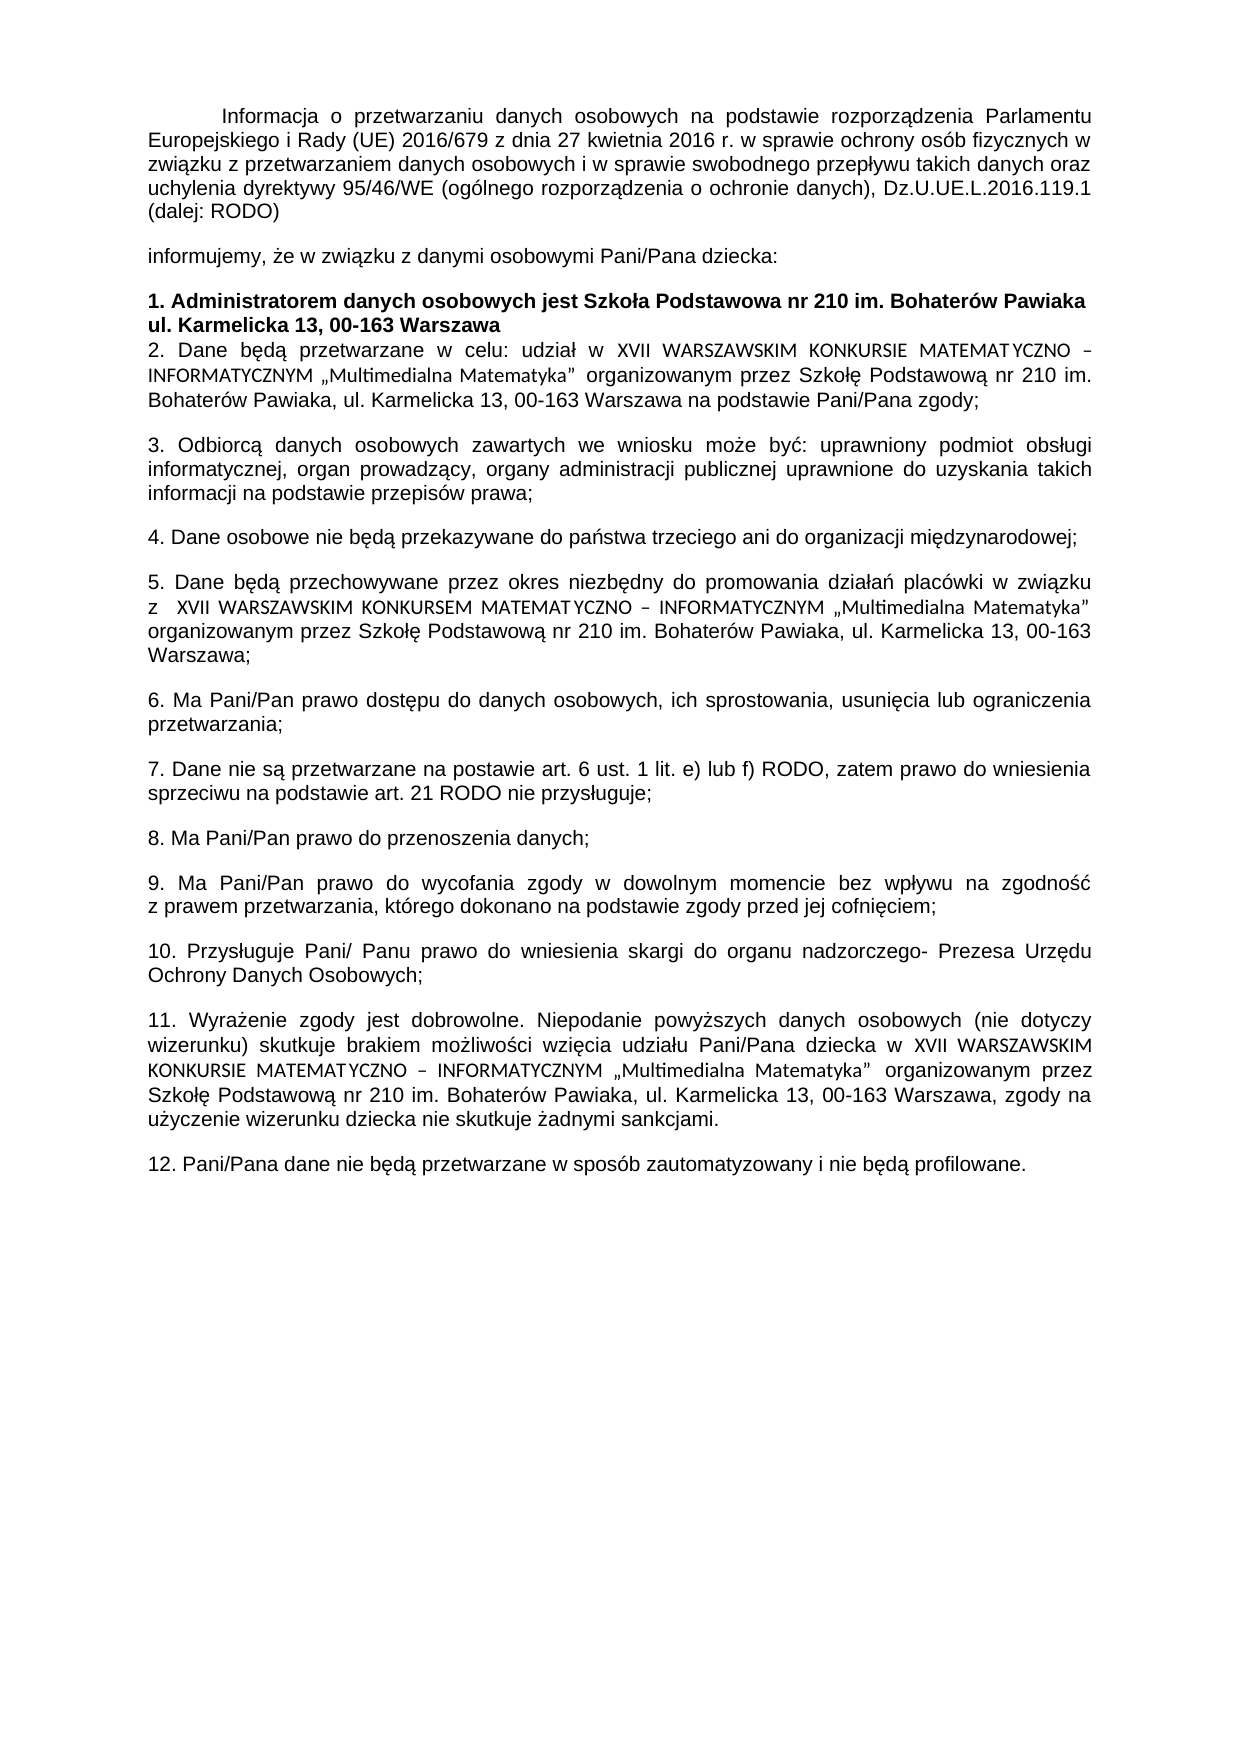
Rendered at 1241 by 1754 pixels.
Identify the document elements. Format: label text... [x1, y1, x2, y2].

text 6. Ma Pani/Pan prawo dostępu do danych osobowych, ich sprostowania, usunięcia lub ograniczenia przetwarzania; [148, 688, 1093, 736]
text 10. Przysługuje Pani/ Panu prawo do wniesienia skargi do organu nadzorczego- Prezesa Urzędu Ochrony Danych Osobowych; [148, 939, 1093, 987]
text 5. Dane będą przechowywane przez okres niezbędny do promowania działań placówki w związku z XVII WARSZAWSKIM KONKURSEM MATEMATYCZNO – INFORMATYCZNYM „Multimedialna Matematyka” organizowanym przez Szkołę Podstawową nr 210 im. Bohaterów Pawiaka, ul. Karmelicka 13, 00-163 Warszawa; [148, 570, 1093, 667]
subtitle 1. Administratorem danych osobowych jest Szkoła Podstawowa nr 210 im. Bohaterów Pawiaka ul. Karmelicka 13, 00-163 Warszawa [148, 289, 1093, 337]
text 2. Dane będą przetwarzane w celu: udział w XVII WARSZAWSKIM KONKURSIE MATEMATYCZNO –INFORMATYCZNYM „Multimedialna Matematyka” organizowanym przez Szkołę Podstawową nr 210 im. Bohaterów Pawiaka, ul. Karmelicka 13, 00-163 Warszawa na podstawie Pani/Pana zgody; [148, 337, 1093, 412]
text 9. Ma Pani/Pan prawo do wycofania zgody w dowolnym momencie bez wpływu na zgodność z prawem przetwarzania, którego dokonano na podstawie zgody przed jej cofnięciem; [148, 870, 1093, 918]
text 8. Ma Pani/Pan prawo do przenoszenia danych; [148, 826, 1093, 849]
text Informacja o przetwarzaniu danych osobowych na podstawie rozporządzenia Parlamentu Europejskiego i Rady (UE) 2016/679 z dnia 27 kwietnia 2016 r. w sprawie ochrony osób fizycznych w związku z przetwarzaniem danych osobowych i w sprawie swobodnego przepływu takich danych oraz uchylenia dyrektywy 95/46/WE (ogólnego rozporządzenia o ochronie danych), Dz.U.UE.L.2016.119.1 (dalej: RODO) [148, 103, 1093, 223]
text 7. Dane nie są przetwarzane na postawie art. 6 ust. 1 lit. e) lub f) RODO, zatem prawo do wniesienia sprzeciwu na podstawie art. 21 RODO nie przysługuje; [148, 757, 1093, 805]
text 12. Pani/Pana dane nie będą przetwarzane w sposób zautomatyzowany i nie będą profilowane. [148, 1151, 1093, 1175]
text 11. Wyrażenie zgody jest dobrowolne. Niepodanie powyższych danych osobowych (nie dotyczy wizerunku) skutkuje brakiem możliwości wzięcia udziału Pani/Pana dziecka w XVII WARSZAWSKIM KONKURSIE MATEMATYCZNO – INFORMATYCZNYM „Multimedialna Matematyka” organizowanym przez Szkołę Podstawową nr 210 im. Bohaterów Pawiaka, ul. Karmelicka 13, 00-163 Warszawa, zgody na użyczenie wizerunku dziecka nie skutkuje żadnymi sankcjami. [148, 1008, 1093, 1131]
text 3. Odbiorcą danych osobowych zawartych we wniosku może być: uprawniony podmiot obsługi informatycznej, organ prowadzący, organy administracji publicznej uprawnione do uzyskania takich informacji na podstawie przepisów prawa; [148, 432, 1093, 504]
text informujemy, że w związku z danymi osobowymi Pani/Pana dziecka: [148, 244, 1093, 268]
text 4. Dane osobowe nie będą przekazywane do państwa trzeciego ani do organizacji międzynarodowej; [148, 525, 1093, 549]
